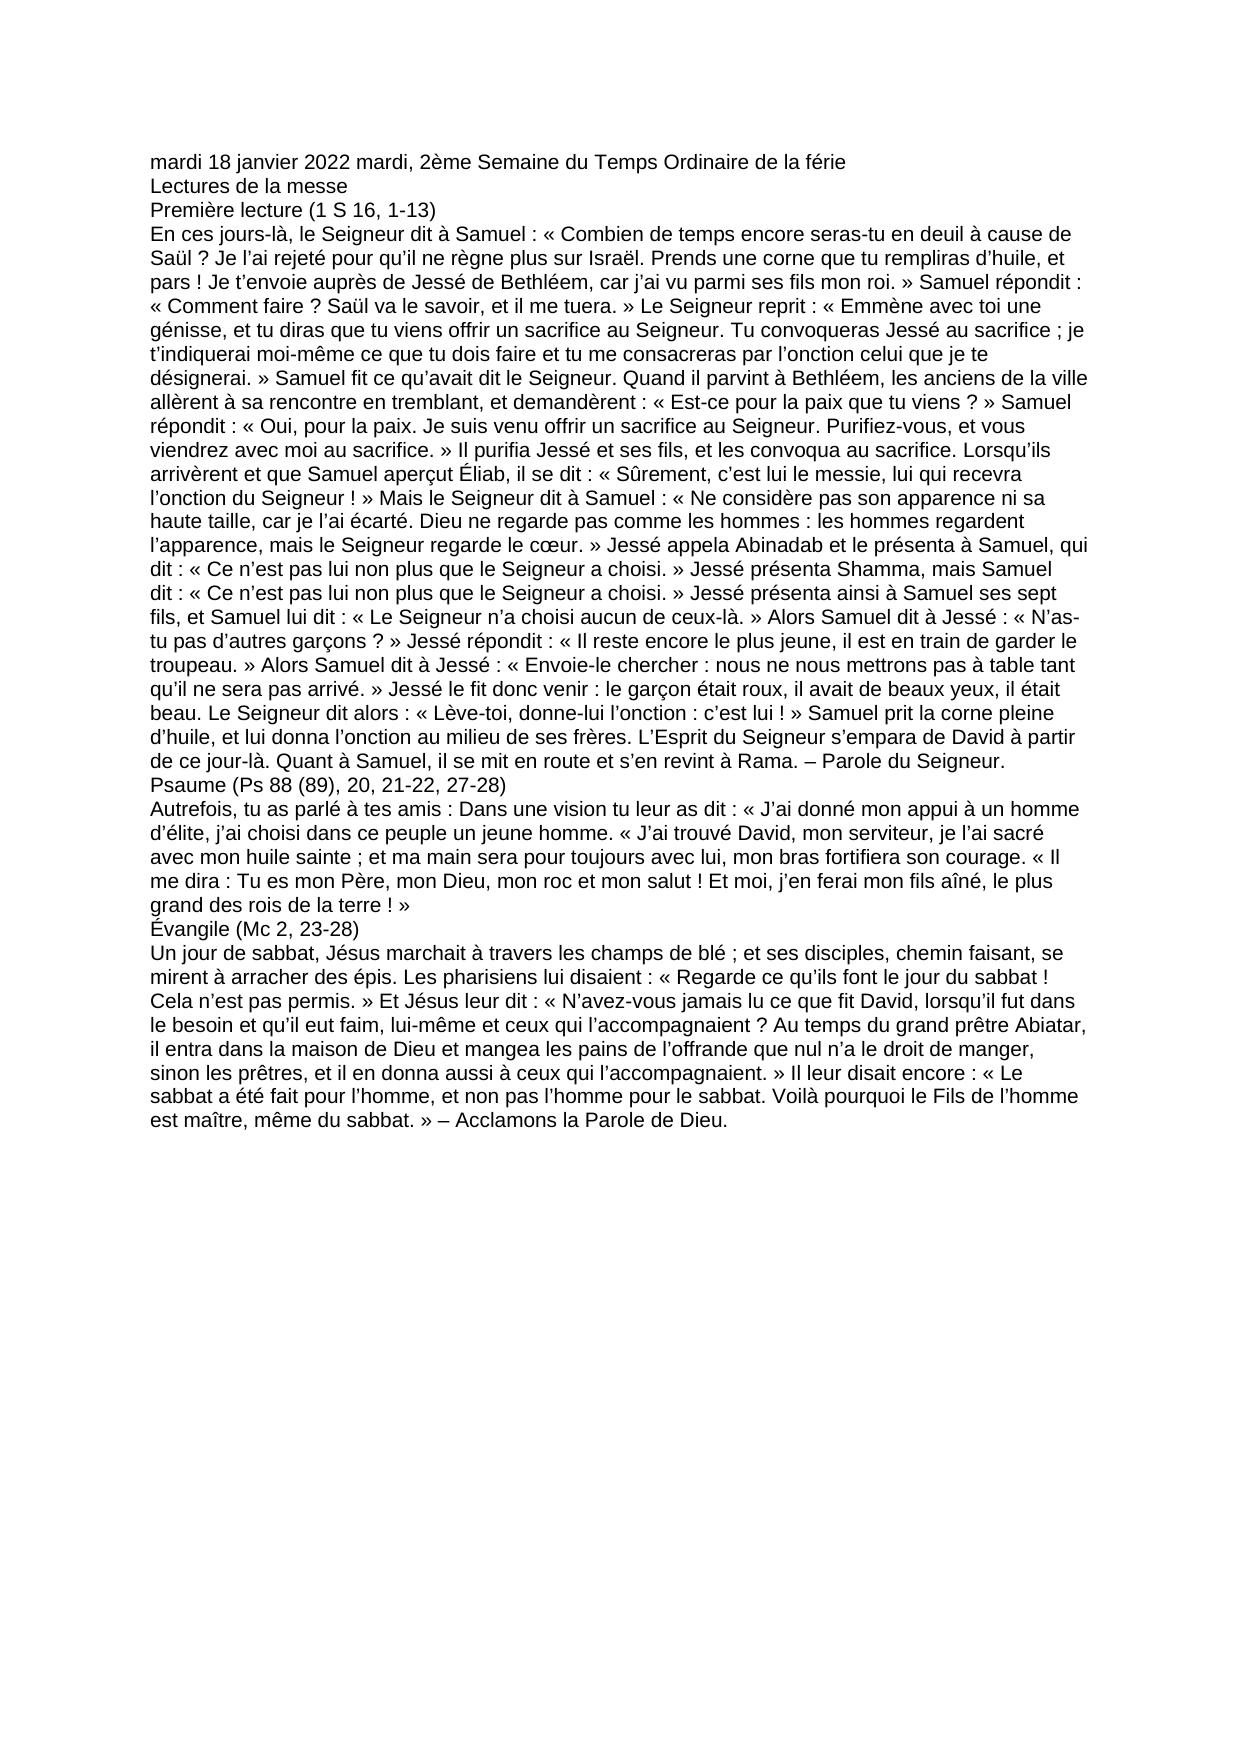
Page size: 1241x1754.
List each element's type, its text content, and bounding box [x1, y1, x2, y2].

text Un jour de sabbat, Jésus marchait à travers les champs de blé ; et ses disciples, chemin faisant, se mirent à arracher des épis. Les pharisiens lui disaient : « Regarde ce qu’ils font le jour du sabbat ! Cela n’est pas permis. » Et Jésus leur dit : « N’avez-vous jamais lu ce que fit David, lorsqu’il fut dans le besoin et qu’il eut faim, lui-même et ceux qui l’accompagnaient ? Au temps du grand prêtre Abiatar, il entra dans la maison de Dieu et mangea les pains de l’offrande que nul n’a le droit de manger, sinon les prêtres, et il en donna aussi à ceux qui l’accompagnaient. » Il leur disait encore : « Le sabbat a été fait pour l’homme, et non pas l’homme pour le sabbat. Voilà pourquoi le Fils de l’homme est maître, même du sabbat. » – Acclamons la Parole de Dieu. [150, 941, 1090, 1132]
text Autrefois, tu as parlé à tes amis : Dans une vision tu leur as dit : « J’ai donné mon appui à un homme d’élite, j’ai choisi dans ce peuple un jeune homme. « J’ai trouvé David, mon serviteur, je l’ai sacré avec mon huile sainte ; et ma main sera pour toujours avec lui, mon bras fortifiera son courage. « Il me dira : Tu es mon Père, mon Dieu, mon roc et mon salut ! Et moi, j’en ferai mon fils aîné, le plus grand des rois de la terre ! » [150, 797, 1090, 917]
text En ces jours-là, le Seigneur dit à Samuel : « Combien de temps encore seras-tu en deuil à cause de Saül ? Je l’ai rejeté pour qu’il ne règne plus sur Israël. Prends une corne que tu rempliras d’huile, et pars ! Je t’envoie auprès de Jessé de Bethléem, car j’ai vu parmi ses fils mon roi. » Samuel répondit : « Comment faire ? Saül va le savoir, et il me tuera. » Le Seigneur reprit : « Emmène avec toi une génisse, et tu diras que tu viens offrir un sacrifice au Seigneur. Tu convoqueras Jessé au sacrifice ; je t’indiquerai moi-même ce que tu dois faire et tu me consacreras par l’onction celui que je te désignerai. » Samuel fit ce qu’avait dit le Seigneur. Quand il parvint à Bethléem, les anciens de la ville allèrent à sa rencontre en tremblant, et demandèrent : « Est-ce pour la paix que tu viens ? » Samuel répondit : « Oui, pour la paix. Je suis venu offrir un sacrifice au Seigneur. Purifiez-vous, et vous viendrez avec moi au sacrifice. » Il purifia Jessé et ses fils, et les convoqua au sacrifice. Lorsqu’ils arrivèrent et que Samuel aperçut Éliab, il se dit : « Sûrement, c’est lui le messie, lui qui recevra l’onction du Seigneur ! » Mais le Seigneur dit à Samuel : « Ne considère pas son apparence ni sa haute taille, car je l’ai écarté. Dieu ne regarde pas comme les hommes : les hommes regardent l’apparence, mais le Seigneur regarde le cœur. » Jessé appela Abinadab et le présenta à Samuel, qui dit : « Ce n’est pas lui non plus que le Seigneur a choisi. » Jessé présenta Shamma, mais Samuel dit : « Ce n’est pas lui non plus que le Seigneur a choisi. » Jessé présenta ainsi à Samuel ses sept fils, et Samuel lui dit : « Le Seigneur n’a choisi aucun de ceux-là. » Alors Samuel dit à Jessé : « N’as-tu pas d’autres garçons ? » Jessé répondit : « Il reste encore le plus jeune, il est en train de garder le troupeau. » Alors Samuel dit à Jessé : « Envoie-le chercher : nous ne nous mettrons pas à table tant qu’il ne sera pas arrivé. » Jessé le fit donc venir : le garçon était roux, il avait de beaux yeux, il était beau. Le Seigneur dit alors : « Lève-toi, donne-lui l’onction : c’est lui ! » Samuel prit la corne pleine d’huile, et lui donna l’onction au milieu de ses frères. L’Esprit du Seigneur s’empara de David à partir de ce jour-là. Quant à Samuel, il se mit en route et s’en revint à Rama. – Parole du Seigneur. [150, 222, 1090, 773]
